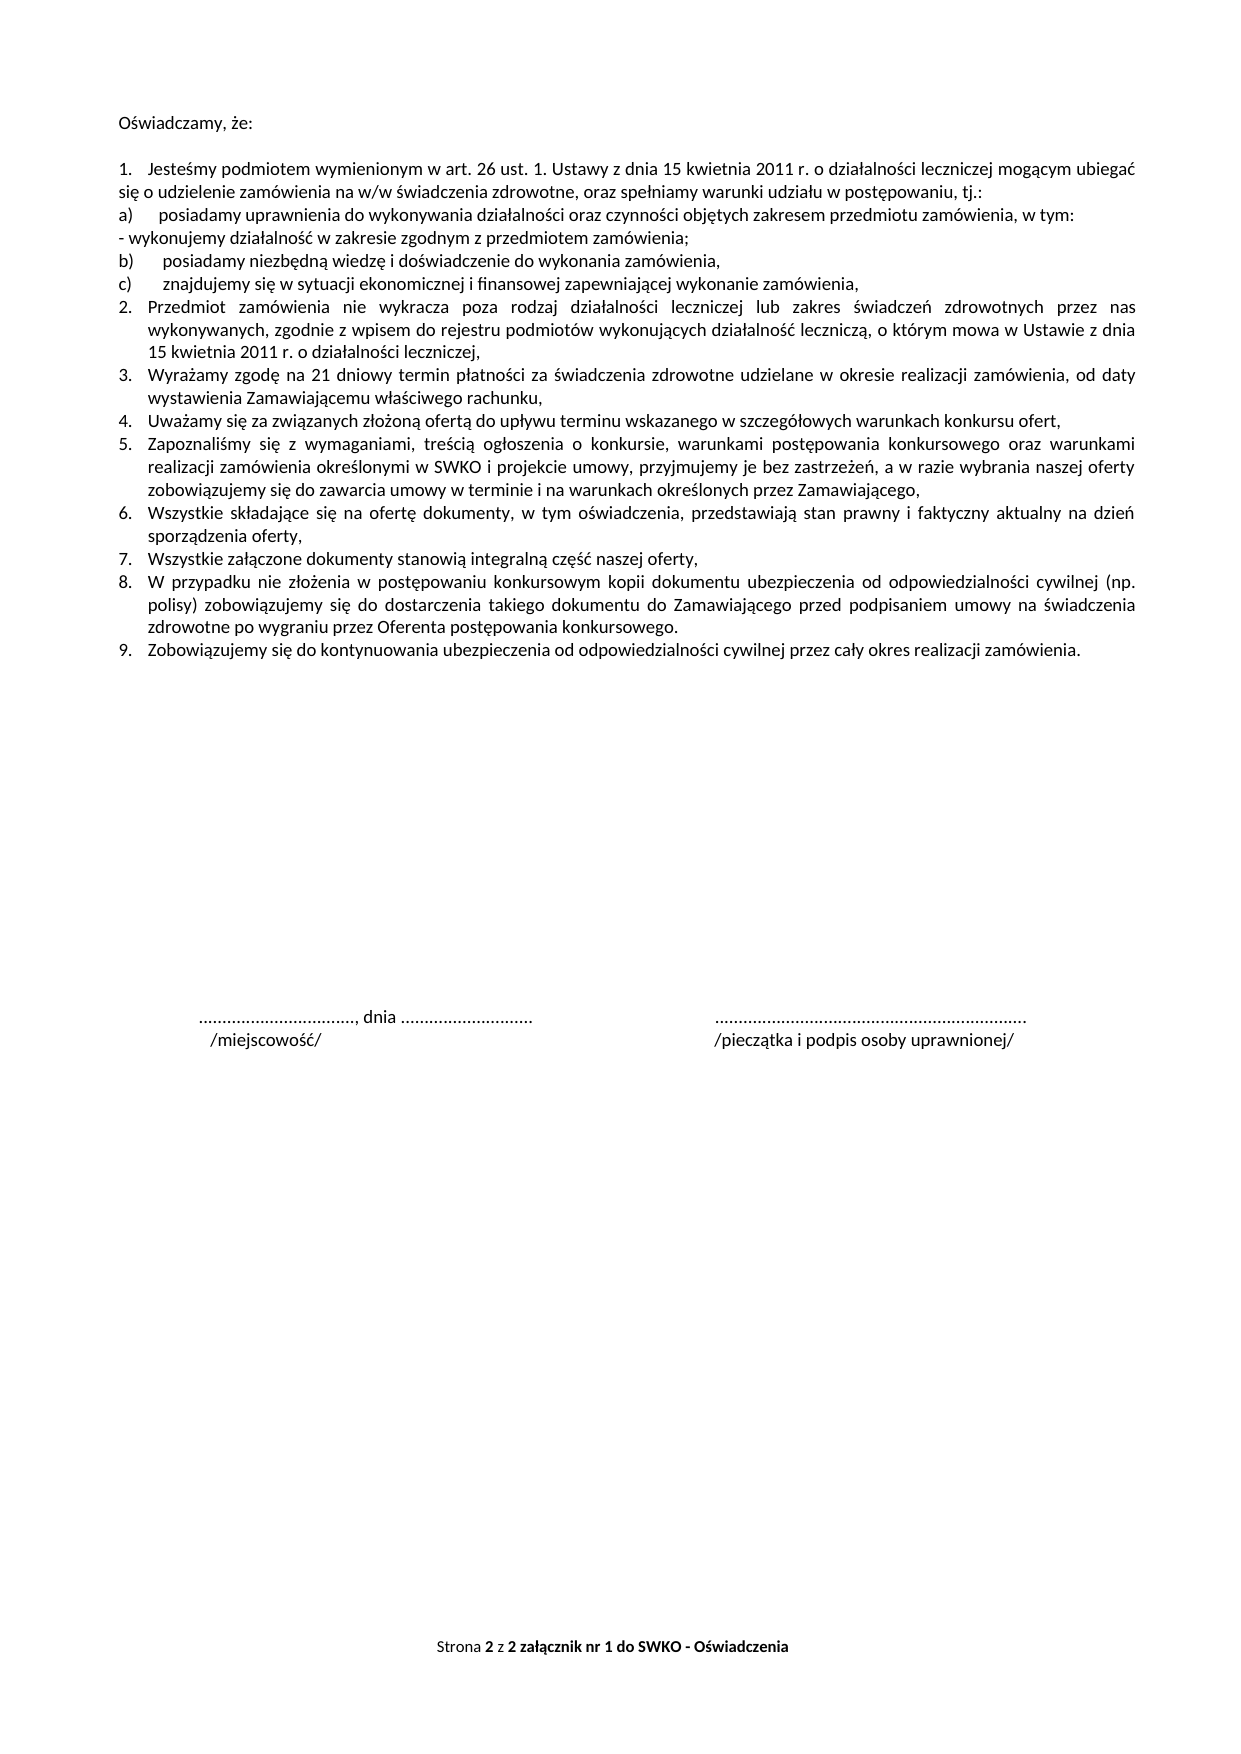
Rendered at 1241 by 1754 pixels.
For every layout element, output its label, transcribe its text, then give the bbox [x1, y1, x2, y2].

list znajdujemy się w sytuacji ekonomicznej i finansowej zapewniającej wykonanie zamówienia, [89, 272, 1137, 295]
list Przedmiot zamówienia nie wykracza poza rodzaj działalności leczniczej lub zakres świadczeń zdrowotnych przez nas wykonywanych, zgodnie z wpisem do rejestru podmiotów wykonujących działalność leczniczą, o którym mowa w Ustawie z dnia 15 kwietnia 2011 r. o działalności leczniczej, [118, 295, 1137, 364]
list Wszystkie składające się na ofertę dokumenty, w tym oświadczenia, przedstawiają stan prawny i faktyczny aktualny na dzień sporządzenia oferty, [118, 501, 1137, 547]
list Zobowiązujemy się do kontynuowania ubezpieczenia od odpowiedzialności cywilnej przez cały okres realizacji zamówienia. [118, 639, 1137, 662]
list Oświadczamy, że: [118, 112, 1137, 134]
list Zapoznaliśmy się z wymaganiami, treścią ogłoszenia o konkursie, warunkami postępowania konkursowego oraz warunkami realizacji zamówienia określonymi w SWKO i projekcie umowy, przyjmujemy je bez zastrzeżeń, a w razie wybrania naszej oferty zobowiązujemy się do zawarcia umowy w terminie i na warunkach określonych przez Zamawiającego, [118, 432, 1137, 501]
list posiadamy niezbędną wiedzę i doświadczenie do wykonania zamówienia, [89, 249, 1137, 272]
list W przypadku nie złożenia w postępowaniu konkursowym kopii dokumentu ubezpieczenia od odpowiedzialności cywilnej (np. polisy) zobowiązujemy się do dostarczenia takiego dokumentu do Zamawiającego przed podpisaniem umowy na świadczenia zdrowotne po wygraniu przez Oferenta postępowania konkursowego. [118, 570, 1137, 639]
list Jesteśmy podmiotem wymienionym w art. 26 ust. 1. Ustawy z dnia 15 kwietnia 2011 r. o działalności leczniczej mogącym ubiegać się o udzielenie zamówienia na w/w świadczenia zdrowotne, oraz spełniamy warunki udziału w postępowaniu, tj.: [118, 157, 1137, 203]
list Wyrażamy zgodę na 21 dniowy termin płatności za świadczenia zdrowotne udzielane w okresie realizacji zamówienia, od daty wystawienia Zamawiającemu właściwego rachunku, [118, 364, 1137, 409]
list Wszystkie załączone dokumenty stanowią integralną część naszej oferty, [118, 547, 1137, 570]
text ................................., dnia ............................ .................................................................. [89, 1005, 1137, 1028]
text - wykonujemy działalność w zakresie zgodnym z przedmiotem zamówienia; [89, 226, 1137, 249]
text /miejscowość/ /pieczątka i podpis osoby uprawnionej/ [89, 1028, 1137, 1051]
list posiadamy uprawnienia do wykonywania działalności oraz czynności objętych zakresem przedmiotu zamówienia, w tym: [89, 203, 1137, 226]
list Uważamy się za związanych złożoną ofertą do upływu terminu wskazanego w szczegółowych warunkach konkursu ofert, [118, 409, 1137, 432]
